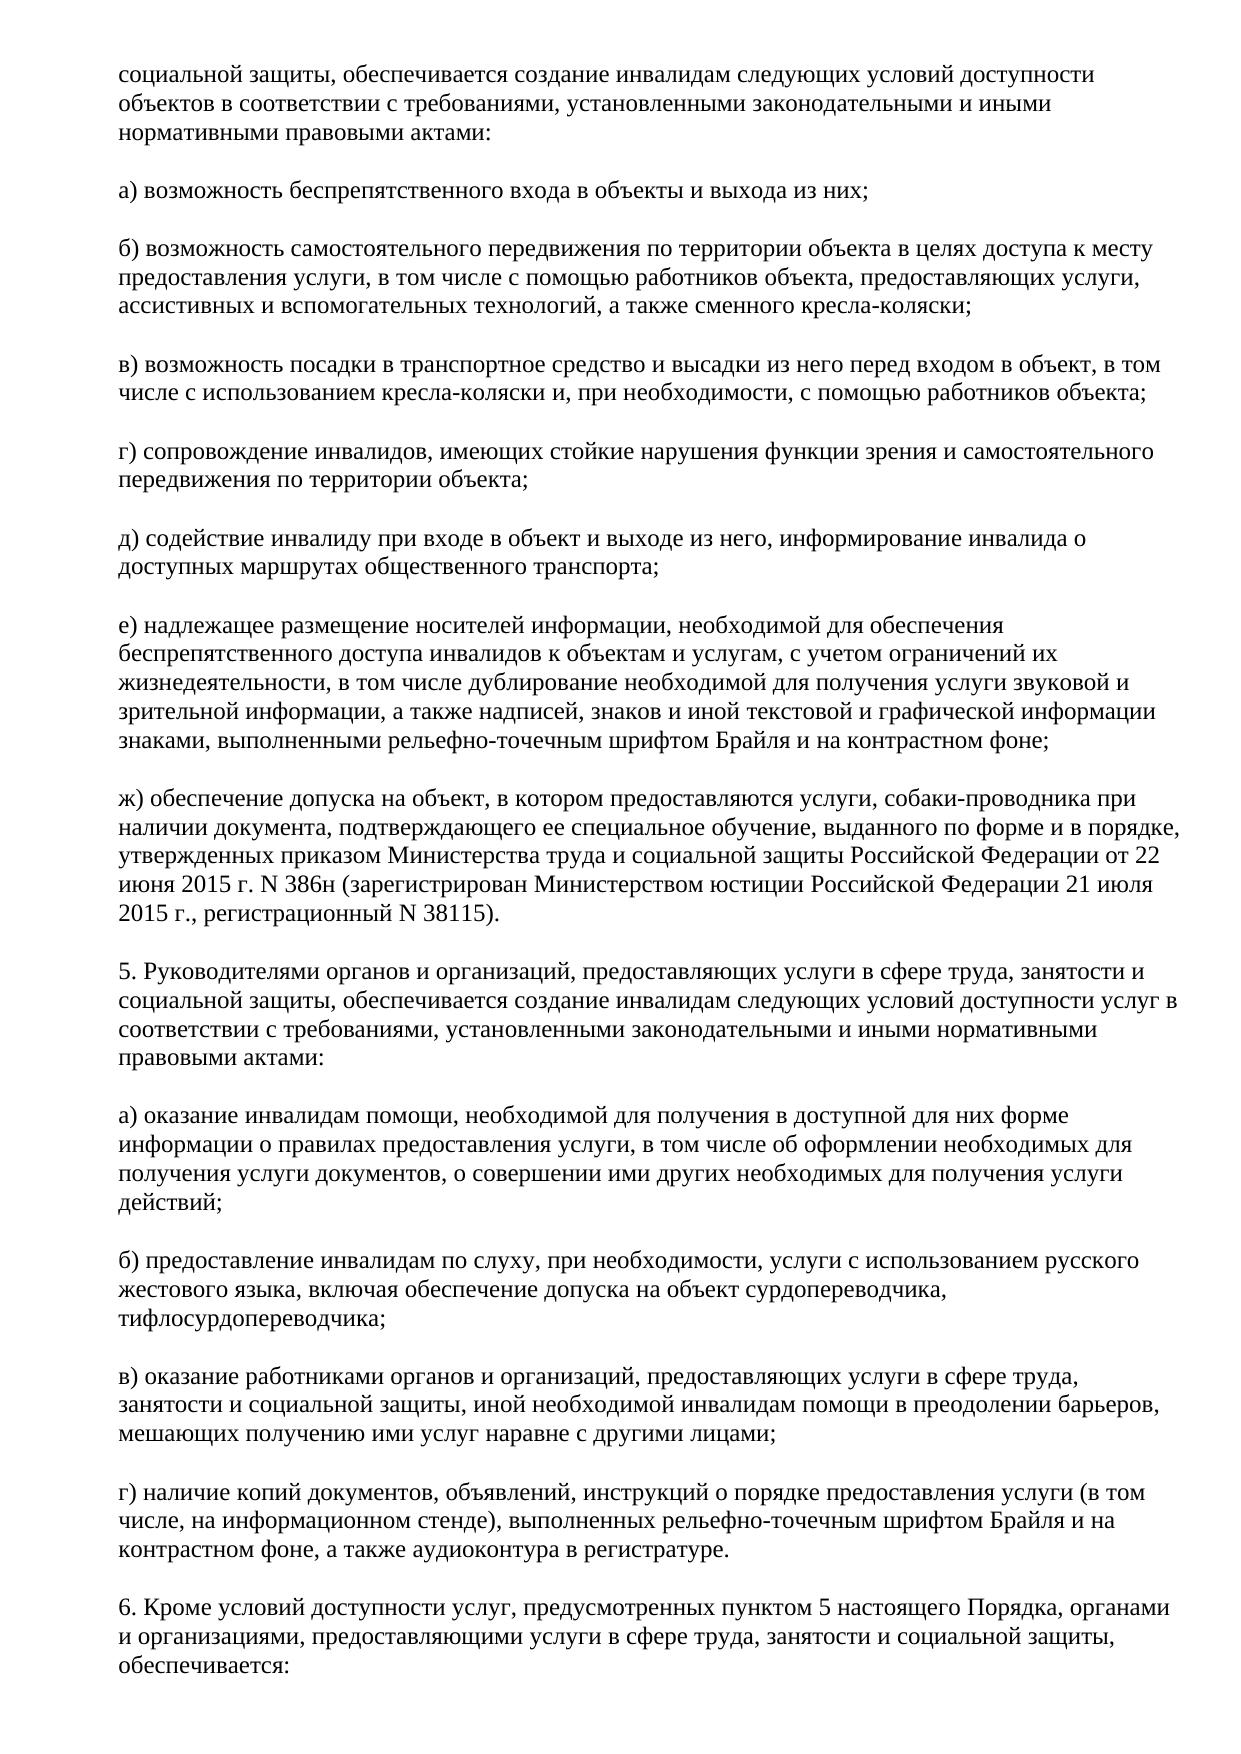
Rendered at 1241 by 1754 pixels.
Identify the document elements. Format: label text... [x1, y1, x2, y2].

text в) возможность посадки в транспортное средство и высадки из него перед входом в объект, в том числе с использованием кресла-коляски и, при необходимости, с помощью работников объекта; [118, 349, 1181, 406]
text ж) обеспечение допуска на объект, в котором предоставляются услуги, собаки-проводника при наличии документа, подтверждающего ее специальное обучение, выданного по форме и в порядке, утвержденных приказом Министерства труда и социальной защиты Российской Федерации от 22 июня 2015 г. N 386н (зарегистрирован Министерством юстиции Российской Федерации 21 июля 2015 г., регистрационный N 38115). [118, 783, 1181, 927]
text 5. Руководителями органов и организаций, предоставляющих услуги в сфере труда, занятости и социальной защиты, обеспечивается создание инвалидам следующих условий доступности услуг в соответствии с требованиями, установленными законодательными и иными нормативными правовыми актами: [118, 956, 1181, 1071]
text е) надлежащее размещение носителей информации, необходимой для обеспечения беспрепятственного доступа инвалидов к объектам и услугам, с учетом ограничений их жизнедеятельности, в том числе дублирование необходимой для получения услуги звуковой и зрительной информации, а также надписей, знаков и иной текстовой и графической информации знаками, выполненными рельефно-точечным шрифтом Брайля и на контрастном фоне; [118, 610, 1181, 753]
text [118, 59, 1181, 145]
text г) наличие копий документов, объявлений, инструкций о порядке предоставления услуги (в том числе, на информационном стенде), выполненных рельефно-точечным шрифтом Брайля и на контрастном фоне, а также аудиоконтура в регистратуре. [118, 1477, 1181, 1563]
text б) предоставление инвалидам по слуху, при необходимости, услуги с использованием русского жестового языка, включая обеспечение допуска на объект сурдопереводчика, тифлосурдопереводчика; [118, 1245, 1181, 1331]
text а) оказание инвалидам помощи, необходимой для получения в доступной для них форме информации о правилах предоставления услуги, в том числе об оформлении необходимых для получения услуги документов, о совершении ими других необходимых для получения услуги действий; [118, 1101, 1181, 1216]
text а) возможность беспрепятственного входа в объекты и выхода из них; [118, 175, 1181, 203]
text б) возможность самостоятельного передвижения по территории объекта в целях доступа к месту предоставления услуги, в том числе с помощью работников объекта, предоставляющих услуги, ассистивных и вспомогательных технологий, а также сменного кресла-коляски; [118, 233, 1181, 319]
text г) сопровождение инвалидов, имеющих стойкие нарушения функции зрения и самостоятельного передвижения по территории объекта; [118, 436, 1181, 493]
text 6. Кроме условий доступности услуг, предусмотренных пунктом 5 настоящего Порядка, органами и организациями, предоставляющими услуги в сфере труда, занятости и социальной защиты, обеспечивается: [118, 1592, 1181, 1678]
text д) содействие инвалиду при входе в объект и выходе из него, информирование инвалида о доступных маршрутах общественного транспорта; [118, 523, 1181, 580]
text в) оказание работниками органов и организаций, предоставляющих услуги в сфере труда, занятости и социальной защиты, иной необходимой инвалидам помощи в преодолении барьеров, мешающих получению ими услуг наравне с другими лицами; [118, 1361, 1181, 1447]
